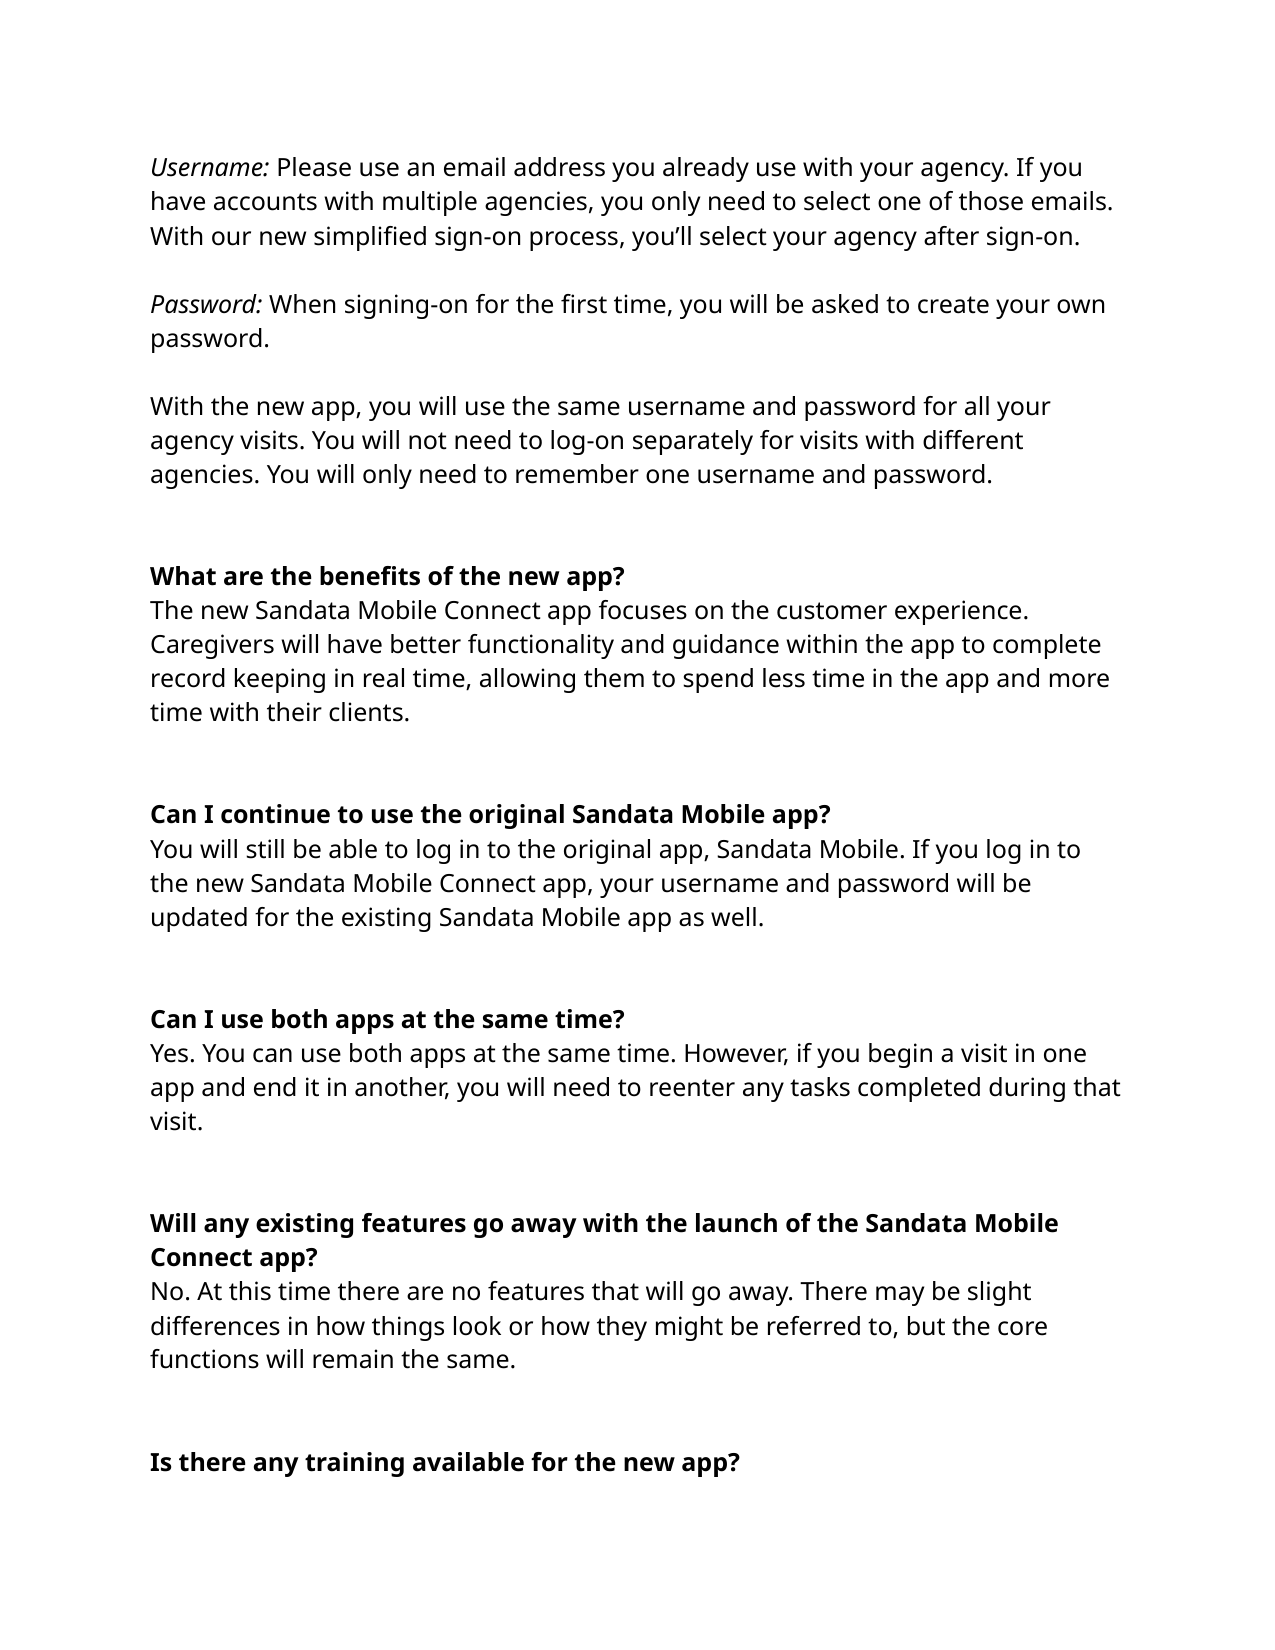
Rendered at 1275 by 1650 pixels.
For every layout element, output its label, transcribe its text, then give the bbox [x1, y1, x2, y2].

text You will still be able to log in to the original app, Sandata Mobile. If you log in to the new Sandata Mobile Connect app, your username and password will be updated for the existing Sandata Mobile app as well. [150, 831, 1125, 933]
text Yes. You can use both apps at the same time. However, if you begin a visit in one app and end it in another, you will need to reenter any tasks completed during that visit. [150, 1036, 1125, 1138]
text With the new app, you will use the same username and password for all your agency visits. You will not need to log-on separately for visits with different agencies. You will only need to remember one username and password. [150, 388, 1125, 491]
text No. At this time there are no features that will go away. There may be slight differences in how things look or how they might be referred to, but the core functions will remain the same. [150, 1274, 1125, 1376]
text The new Sandata Mobile Connect app focuses on the customer experience. Caregivers will have better functionality and guidance within the app to complete record keeping in real time, allowing them to spend less time in the app and more time with their clients. [150, 593, 1125, 729]
text Username: Please use an email address you already use with your agency. If you have accounts with multiple agencies, you only need to select one of those emails. With our new simplified sign-on process, you’ll select your agency after sign-on. [150, 150, 1125, 252]
text Password: When signing-on for the first time, you will be asked to create your own password. [150, 286, 1125, 354]
text Can I continue to use the original Sandata Mobile app? [150, 797, 1125, 831]
text What are the benefits of the new app? [150, 559, 1125, 593]
text Is there any training available for the new app? [150, 1444, 1125, 1478]
text Can I use both apps at the same time? [150, 1002, 1125, 1036]
text Will any existing features go away with the launch of the Sandata Mobile Connect app? [150, 1206, 1125, 1274]
